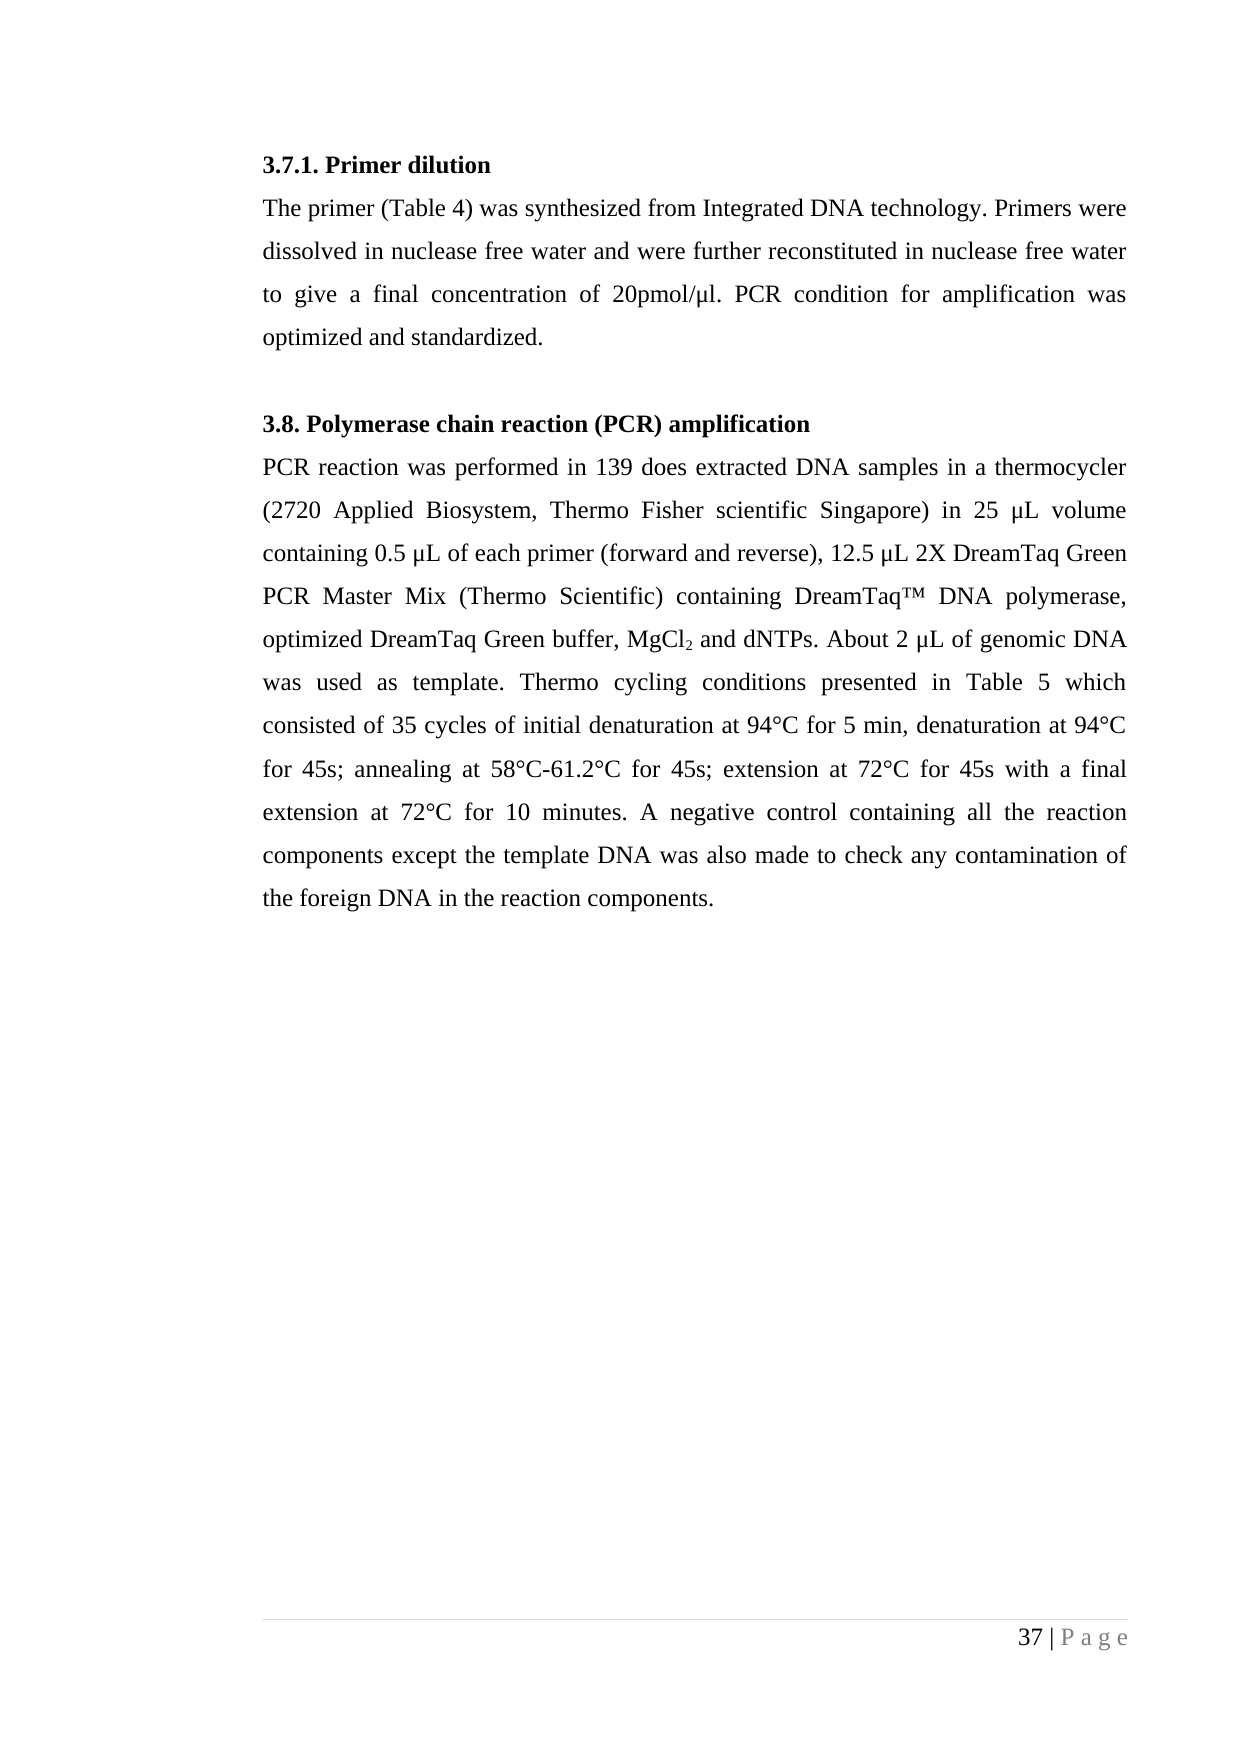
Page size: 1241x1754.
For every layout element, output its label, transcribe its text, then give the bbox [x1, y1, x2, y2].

text 3.7.1. Primer dilution [262, 150, 1128, 179]
text The primer (Table 4) was synthesized from Integrated DNA technology. Primers were dissolved in nuclease free water and were further reconstituted in nuclease free water to give a final concentration of 20pmol/μl. PCR condition for amplification was optimized and standardized. [262, 193, 1128, 351]
text PCR reaction was performed in 139 does extracted DNA samples in a thermocycler (2720 Applied Biosystem, Thermo Fisher scientific Singapore) in 25 μL volume containing 0.5 μL of each primer (forward and reverse), 12.5 μL 2X DreamTaq Green PCR Master Mix (Thermo Scientific) containing DreamTaq™ DNA polymerase, optimized DreamTaq Green buffer, MgCl2 and dNTPs. About 2 μL of genomic DNA was used as template. Thermo cycling conditions presented in Table 5 which consisted of 35 cycles of initial denaturation at 94°C for 5 min, denaturation at 94°C for 45s; annealing at 58°C-61.2°C for 45s; extension at 72°C for 45s with a final extension at 72°C for 10 minutes. A negative control containing all the reaction components except the template DNA was also made to check any contamination of the foreign DNA in the reaction components. [262, 452, 1128, 912]
text 3.8. Polymerase chain reaction (PCR) amplification [262, 409, 1128, 437]
